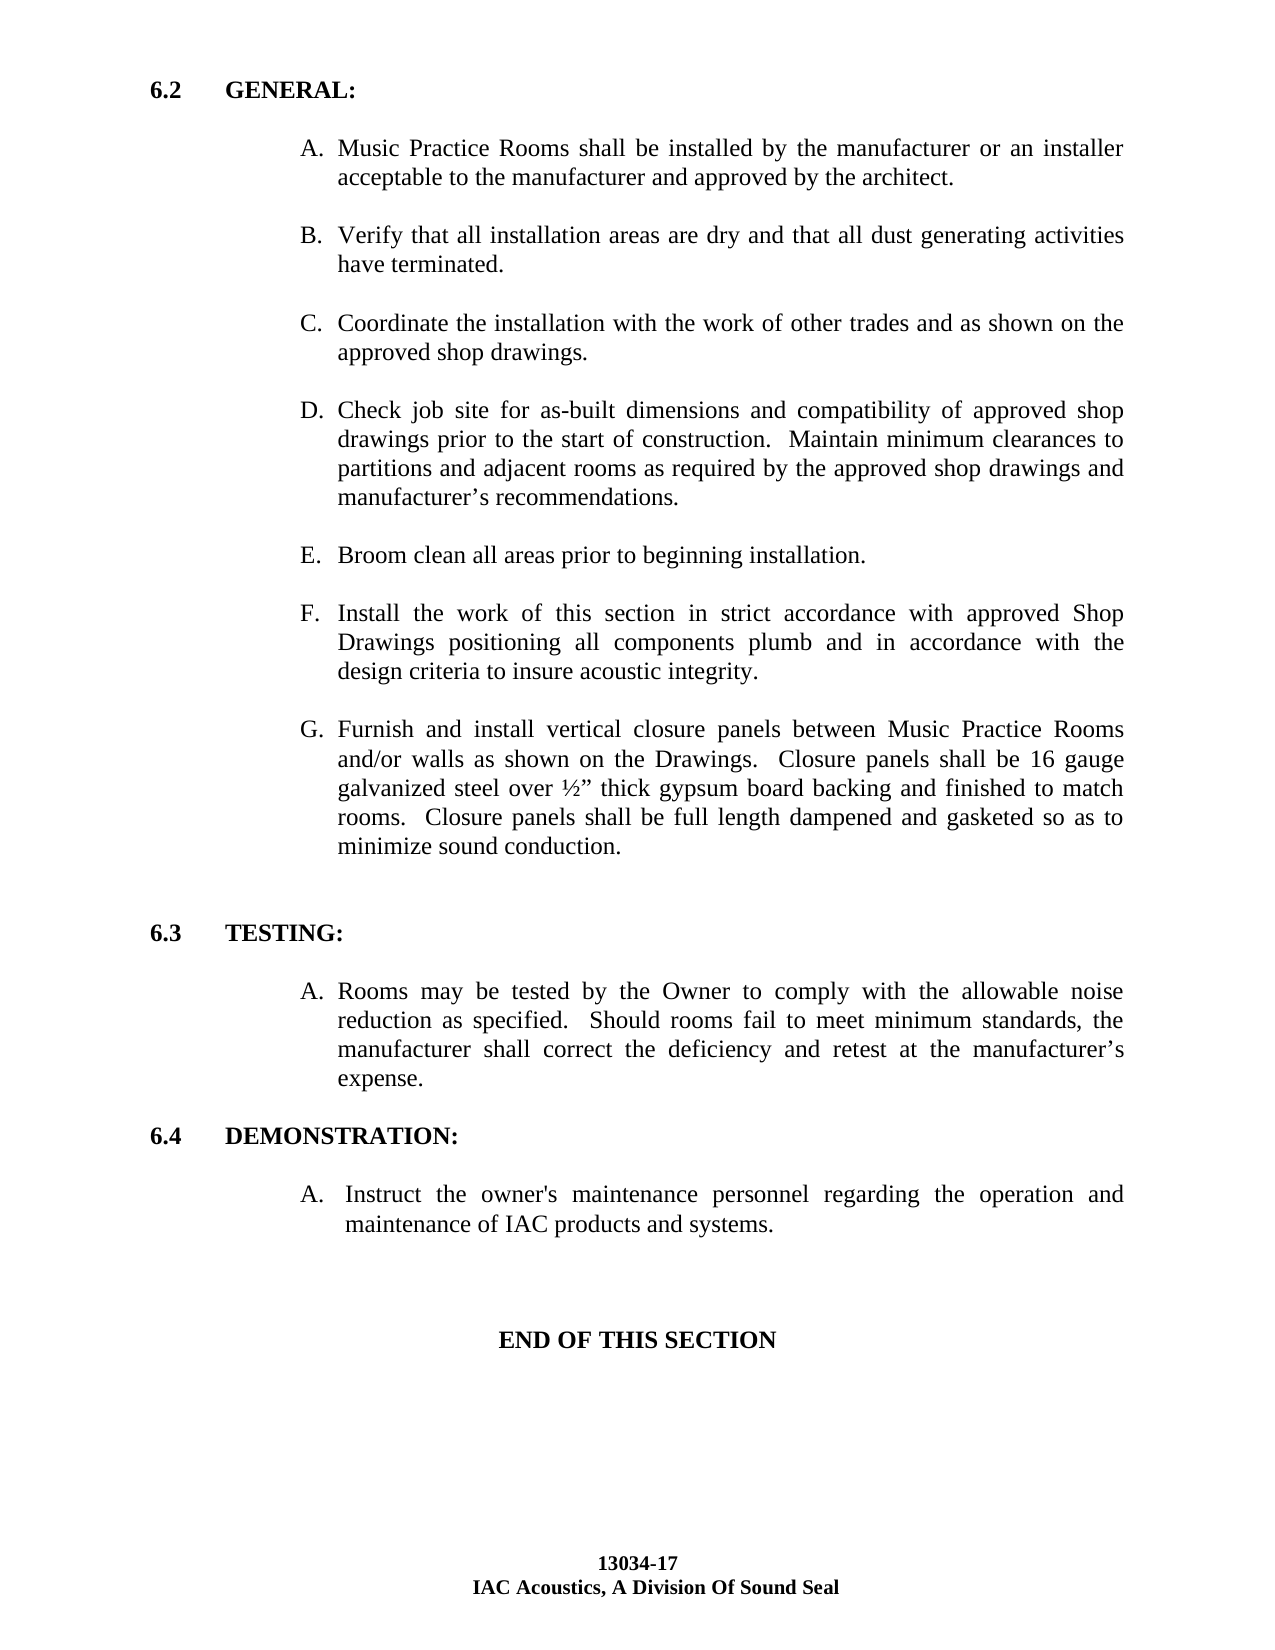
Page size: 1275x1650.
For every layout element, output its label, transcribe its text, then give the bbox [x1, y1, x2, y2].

list Coordinate the installation with the work of other trades and as shown on the approved shop drawings. [300, 307, 1125, 366]
text 6.3 TESTING: [150, 918, 1125, 947]
list Broom clean all areas prior to beginning installation. [300, 540, 1125, 569]
list Verify that all installation areas are dry and that all dust generating activities have terminated. [300, 220, 1125, 278]
text END OF THIS SECTION [150, 1325, 1125, 1354]
list Furnish and install vertical closure panels between Music Practice Rooms and/or walls as shown on the Drawings. Closure panels shall be 16 gauge galvanized steel over ½” thick gypsum board backing and finished to match rooms. Closure panels shall be full length dampened and gasketed so as to minimize sound conduction. [300, 714, 1125, 860]
list Rooms may be tested by the Owner to comply with the allowable noise reduction as specified. Should rooms fail to meet minimum standards, the manufacturer shall correct the deficiency and retest at the manufacturer’s expense. [300, 976, 1125, 1092]
list Check job site for as-built dimensions and compatibility of approved shop drawings prior to the start of construction. Maintain minimum clearances to partitions and adjacent rooms as required by the approved shop drawings and manufacturer’s recommendations. [300, 395, 1125, 511]
list Install the work of this section in strict accordance with approved Shop Drawings positioning all components plumb and in accordance with the design criteria to insure acoustic integrity. [300, 598, 1125, 685]
list Instruct the owner's maintenance personnel regarding the operation and maintenance of IAC products and systems. [300, 1179, 1125, 1237]
text 6.4 DEMONSTRATION: [150, 1121, 1125, 1150]
list Music Practice Rooms shall be installed by the manufacturer or an installer acceptable to the manufacturer and approved by the architect. [300, 133, 1125, 191]
text 6.2 GENERAL: [150, 75, 1125, 104]
